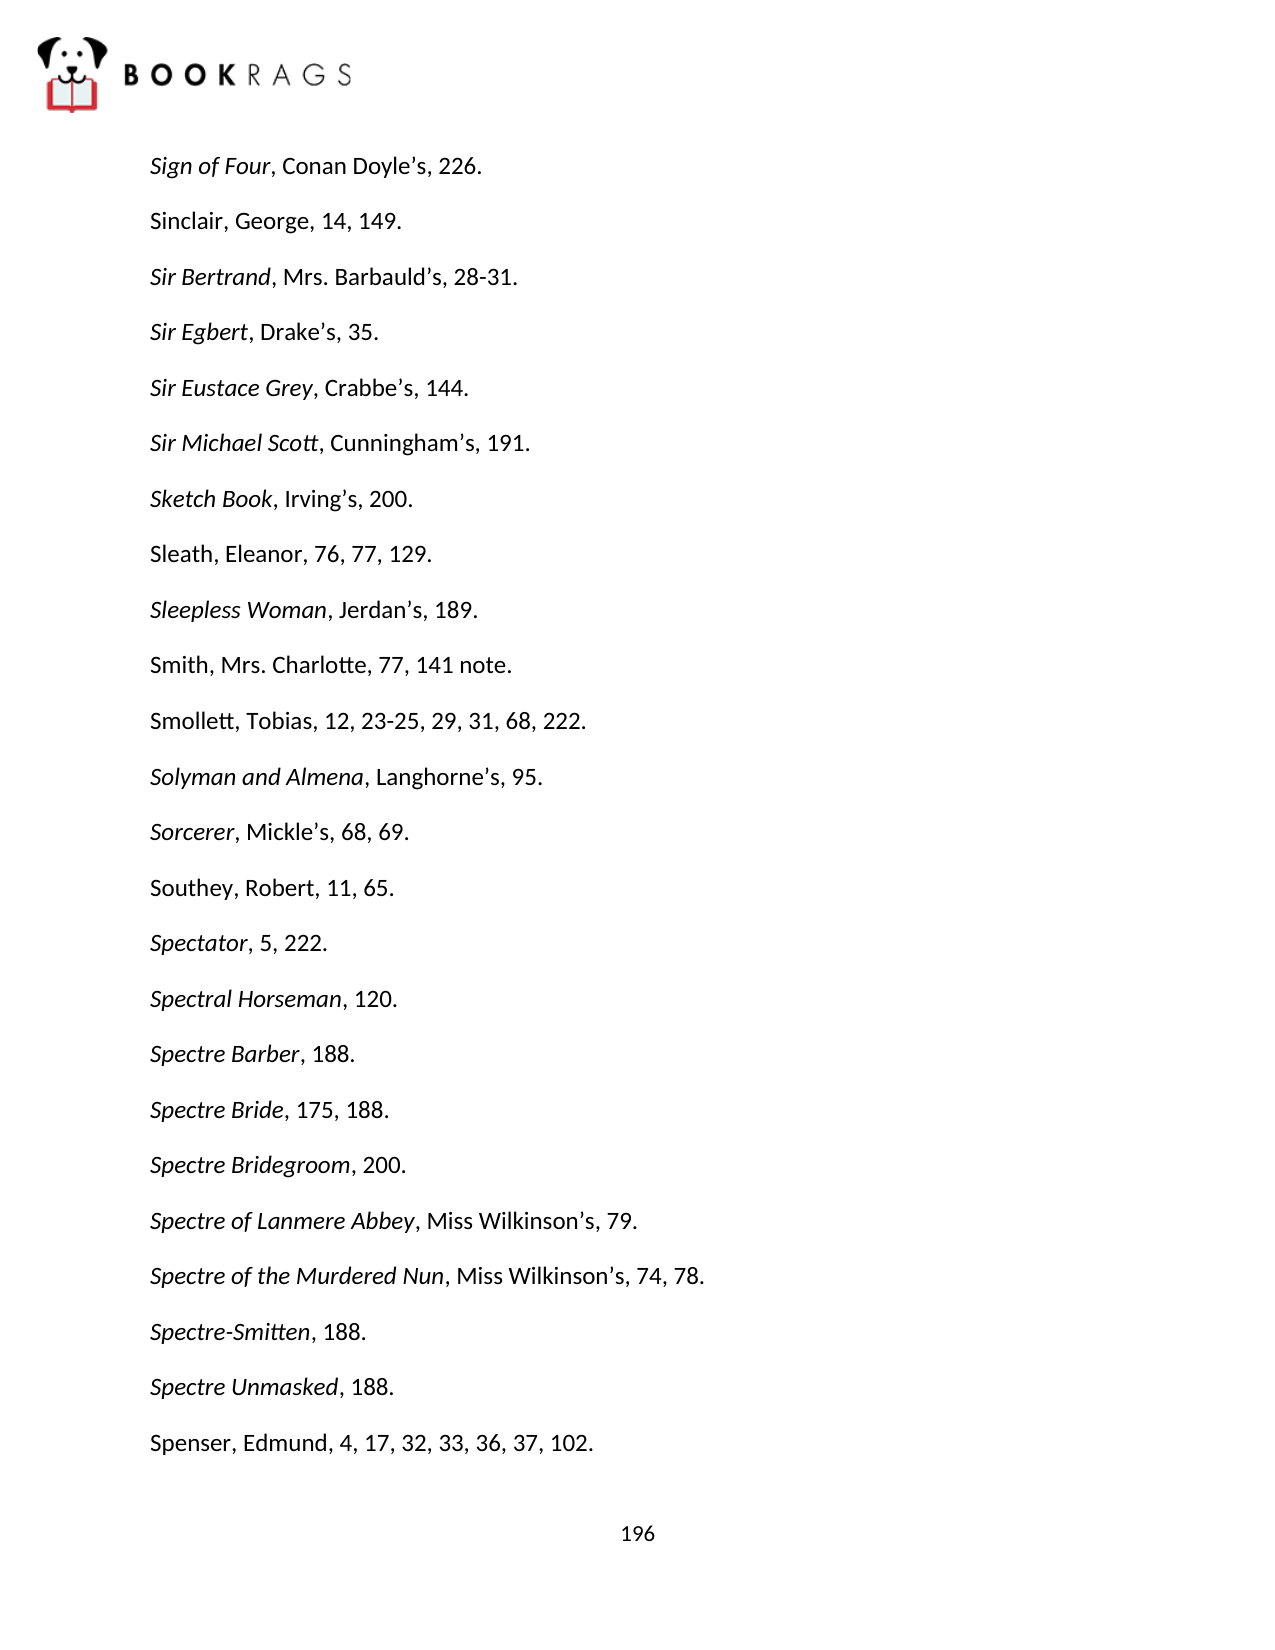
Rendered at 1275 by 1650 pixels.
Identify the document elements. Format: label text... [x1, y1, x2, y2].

text Sinclair, George, 14, 149. [150, 206, 1125, 236]
picture [37, 37, 351, 113]
text Spenser, Edmund, 4, 17, 32, 33, 36, 37, 102. [150, 1427, 1125, 1457]
text Solyman and Almena, Langhorne’s, 95. [150, 761, 1125, 791]
text Sleepless Woman, Jerdan’s, 189. [150, 594, 1125, 625]
text Southey, Robert, 11, 65. [150, 872, 1125, 902]
text Smollett, Tobias, 12, 23-25, 29, 31, 68, 222. [150, 705, 1125, 736]
text Spectre-Smitten, 188. [150, 1316, 1125, 1346]
text Spectral Horseman, 120. [150, 983, 1125, 1013]
text Spectre Bride, 175, 188. [150, 1094, 1125, 1124]
text Sir Egbert, Drake’s, 35. [150, 317, 1125, 347]
text Spectre Barber, 188. [150, 1038, 1125, 1069]
text Smith, Mrs. Charlotte, 77, 141 note. [150, 650, 1125, 680]
text Spectre Unmasked, 188. [150, 1371, 1125, 1402]
text Sir Eustace Grey, Crabbe’s, 144. [150, 372, 1125, 403]
text Sir Bertrand, Mrs. Barbauld’s, 28-31. [150, 261, 1125, 292]
text Sign of Four, Conan Doyle’s, 226. [150, 150, 1125, 181]
text Spectre of Lanmere Abbey, Miss Wilkinson’s, 79. [150, 1205, 1125, 1235]
text Sir Michael Scott, Cunningham’s, 191. [150, 428, 1125, 458]
text Sorcerer, Mickle’s, 68, 69. [150, 816, 1125, 847]
text Sketch Book, Irving’s, 200. [150, 483, 1125, 514]
text Spectator, 5, 222. [150, 927, 1125, 958]
text Spectre of the Murdered Nun, Miss Wilkinson’s, 74, 78. [150, 1260, 1125, 1291]
text Spectre Bridegroom, 200. [150, 1149, 1125, 1180]
text Sleath, Eleanor, 76, 77, 129. [150, 539, 1125, 569]
